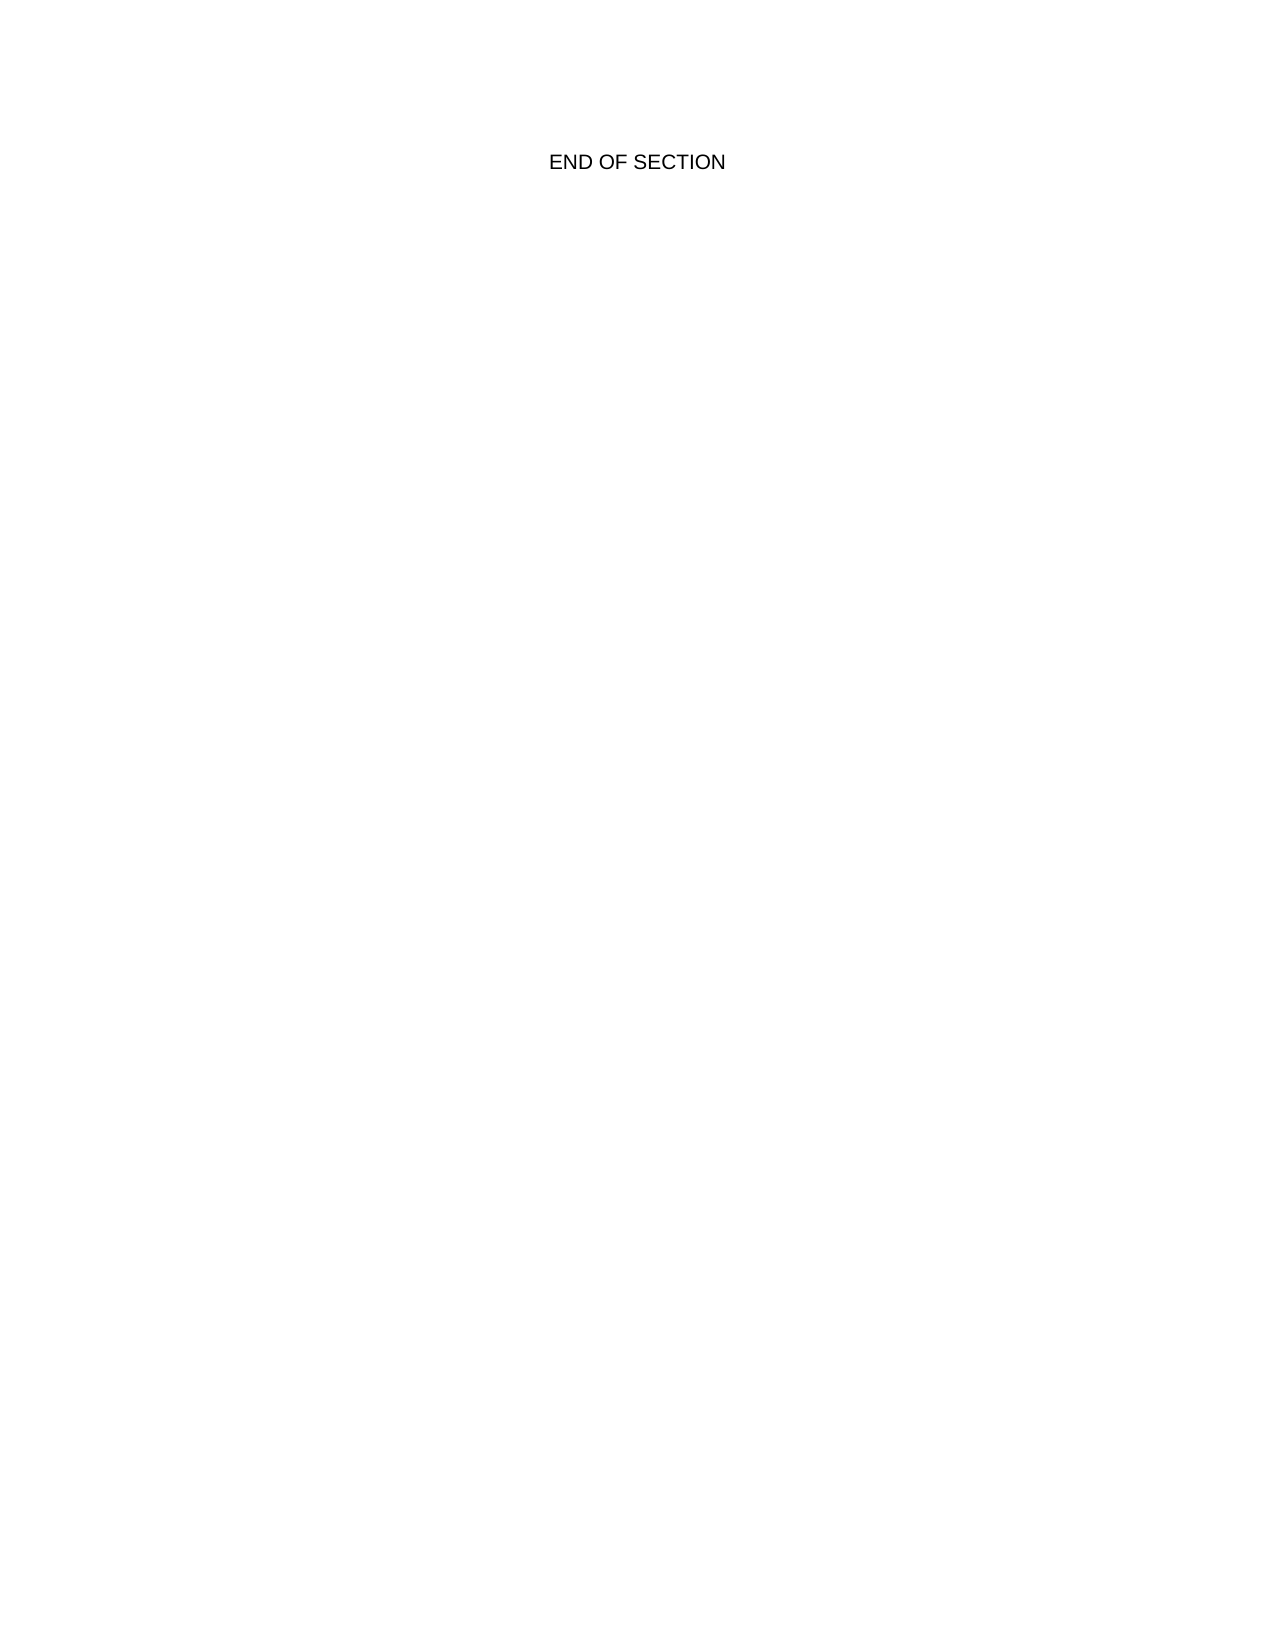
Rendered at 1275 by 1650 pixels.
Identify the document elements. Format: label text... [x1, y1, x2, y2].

text END OF SECTION [261, 150, 1014, 174]
